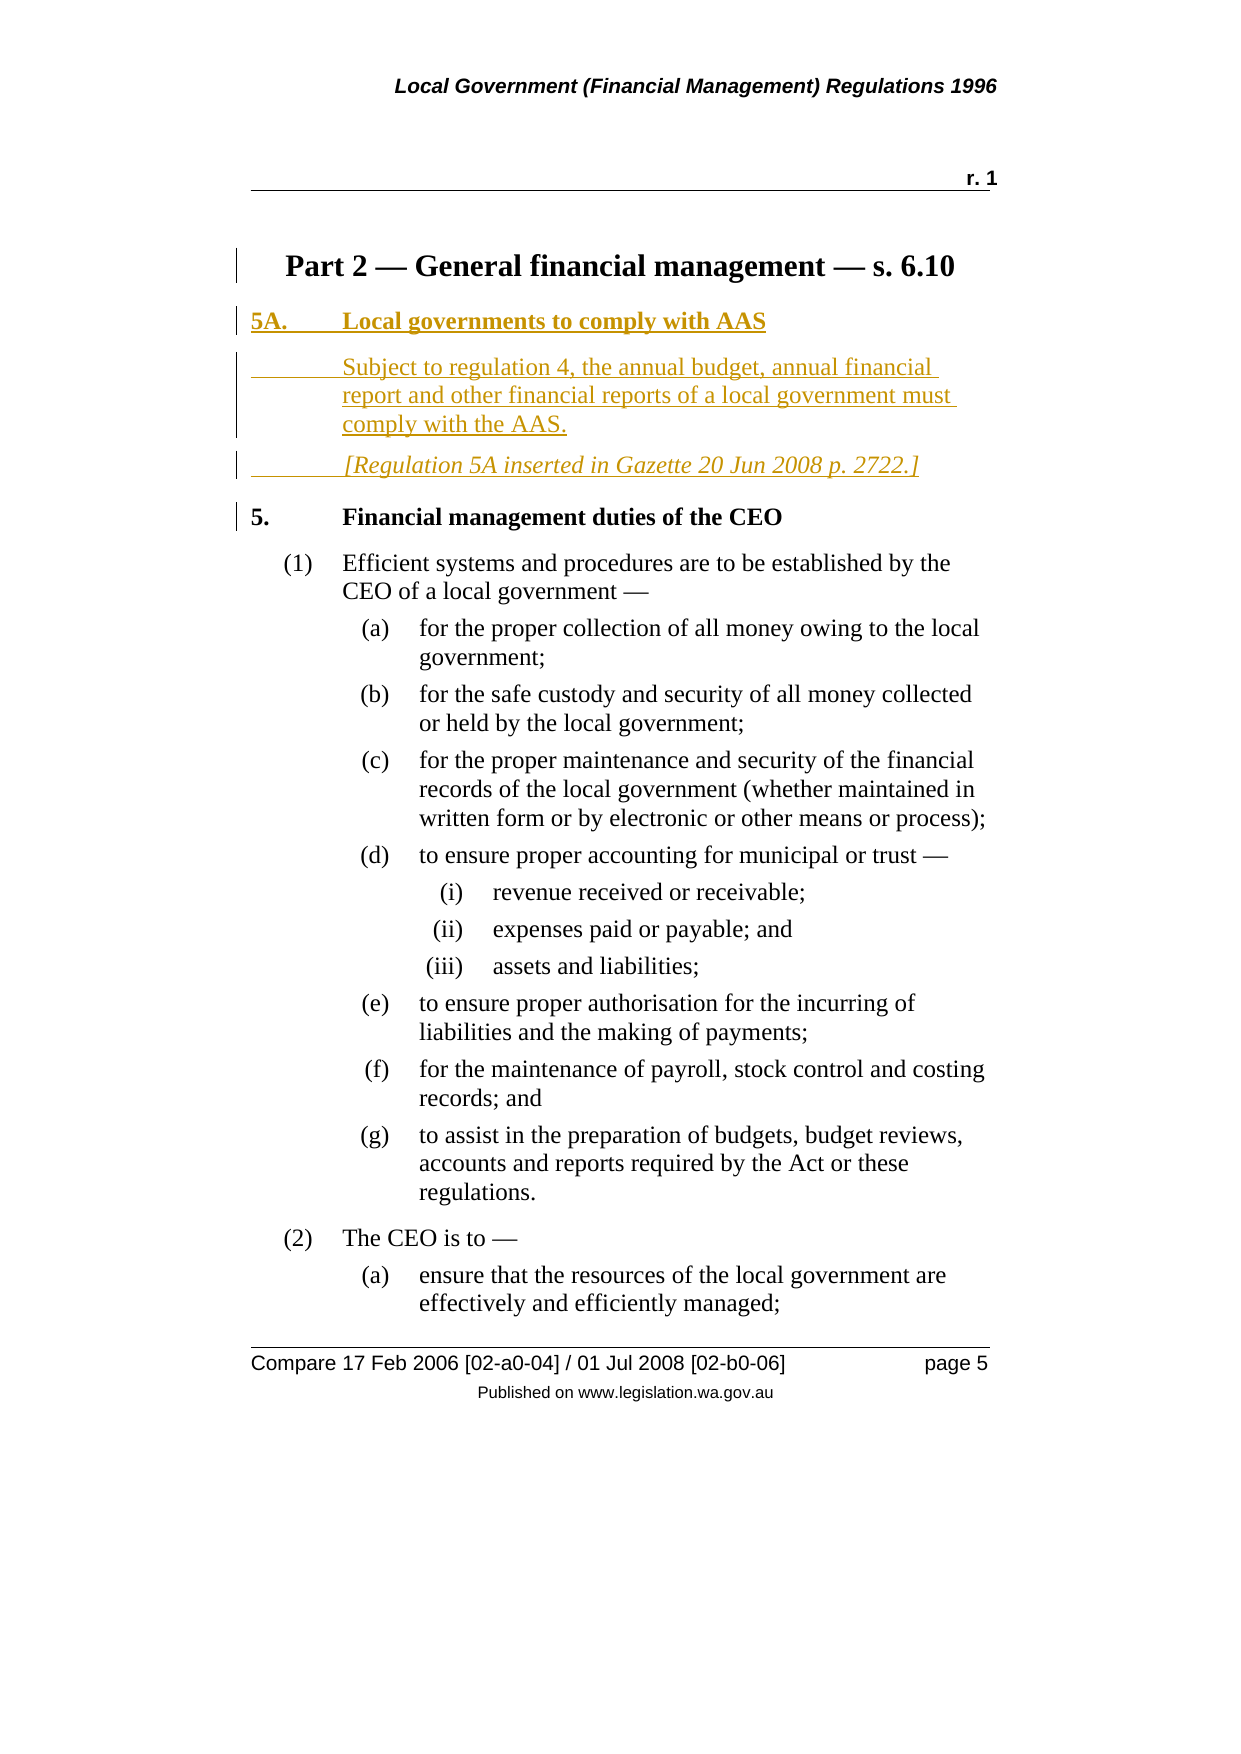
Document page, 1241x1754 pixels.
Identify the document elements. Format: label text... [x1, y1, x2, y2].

text (a) for the proper collection of all money owing to the local government; [251, 613, 990, 671]
text (e) to ensure proper authorisation for the incurring of liabilities and the making of payments; [251, 988, 990, 1046]
text (1) Efficient systems and procedures are to be established by the CEO of a local government — [251, 548, 990, 605]
text (ii) expenses paid or payable; and [251, 914, 990, 943]
text (2) The CEO is to — [251, 1223, 990, 1251]
text (d) to ensure proper accounting for municipal or trust — [251, 840, 990, 868]
text (b) for the safe custody and security of all money collected or held by the local government; [251, 679, 990, 737]
subtitle 5. Financial management duties of the CEO [251, 502, 990, 531]
subtitle Part 2 — General financial management — s. 6.10 [251, 247, 990, 283]
text (a) ensure that the resources of the local government are effectively and efficiently managed; [251, 1260, 990, 1317]
text (f) for the maintenance of payroll, stock control and costing records; and [251, 1054, 990, 1111]
text (iii) assets and liabilities; [251, 951, 990, 980]
text (c) for the proper maintenance and security of the financial records of the local government (whether maintained in written form or by electronic or other means or process); [251, 745, 990, 831]
text (i) revenue received or receivable; [251, 877, 990, 906]
text (g) to assist in the preparation of budgets, budget reviews, accounts and reports required by the Act or these regulations. [251, 1120, 990, 1206]
